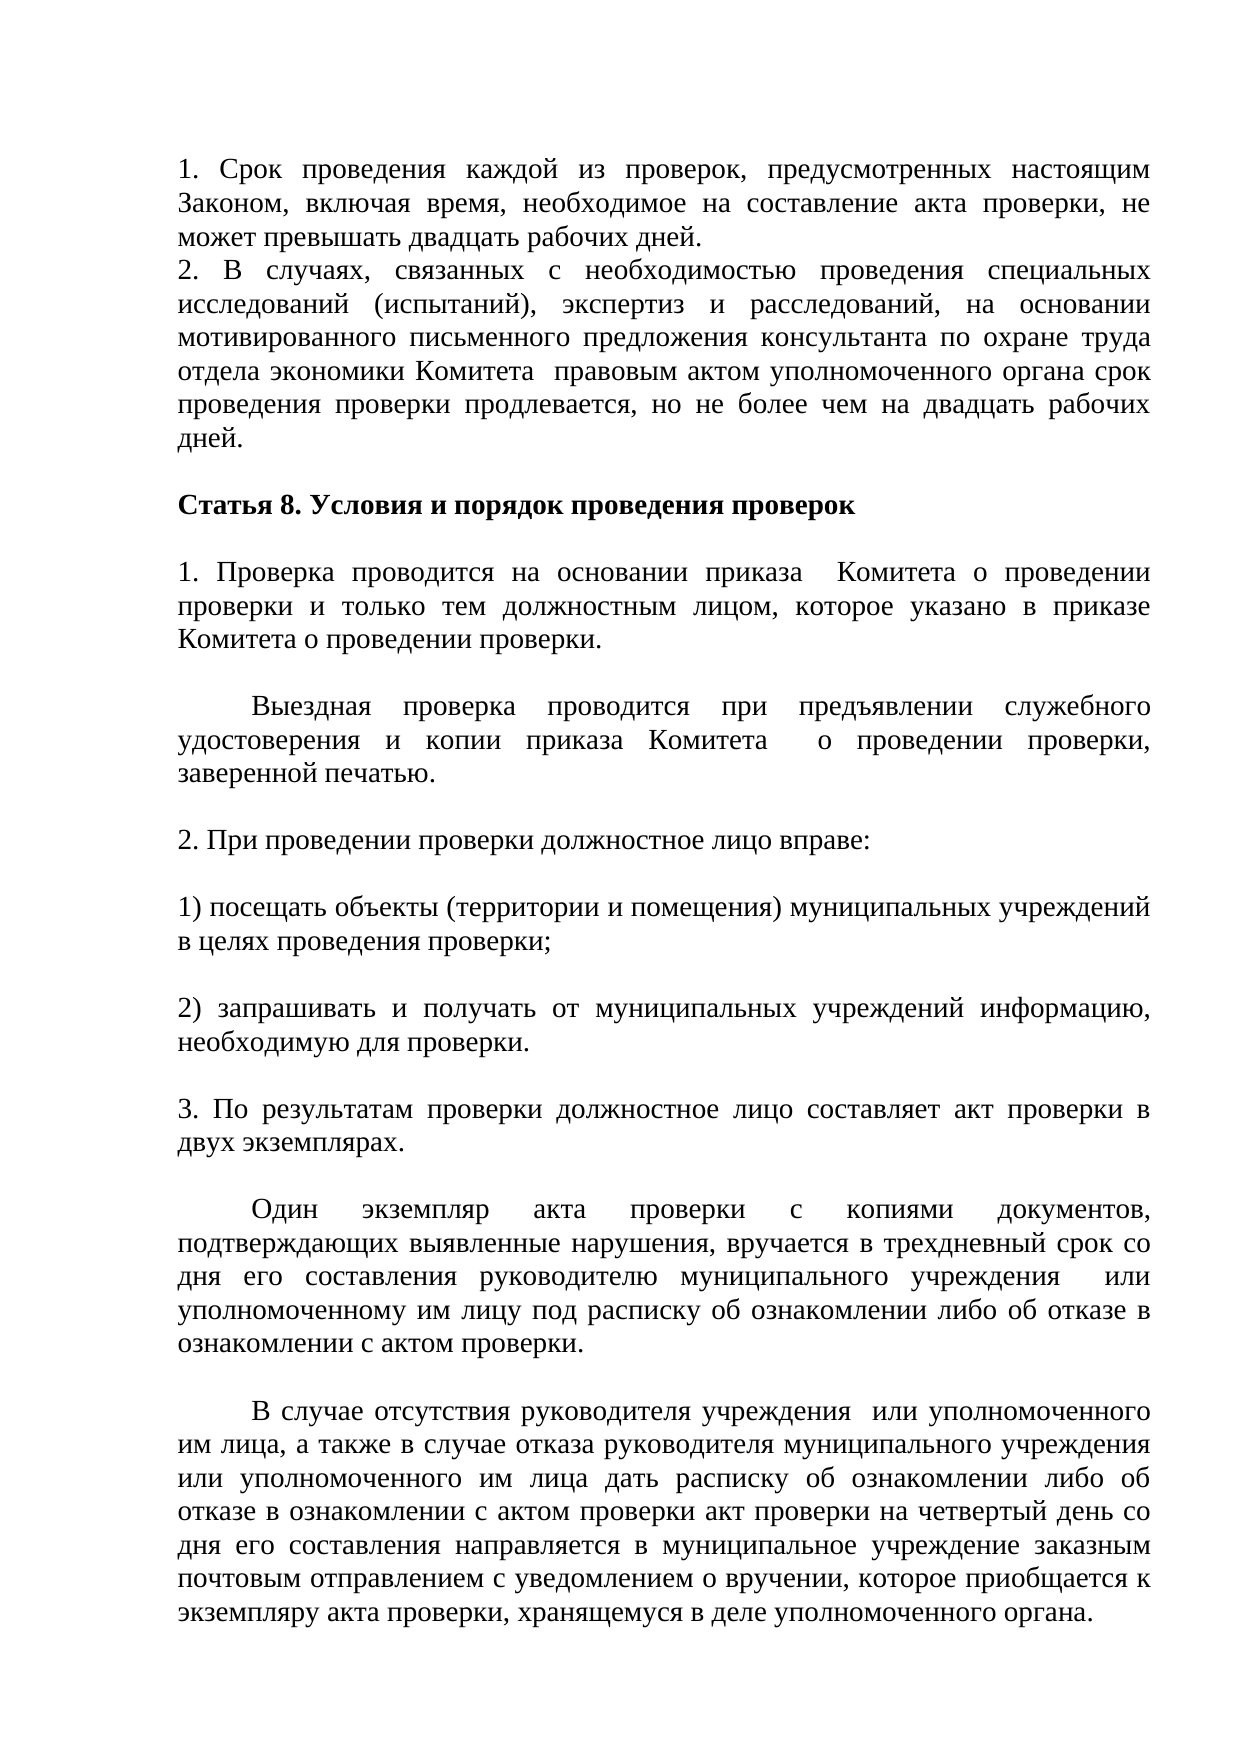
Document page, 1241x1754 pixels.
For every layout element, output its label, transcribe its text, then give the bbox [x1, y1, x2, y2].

text 2. При проведении проверки должностное лицо вправе: [177, 822, 1152, 856]
text 2. В случаях, связанных с необходимостью проведения специальных исследований (испытаний), экспертиз и расследований, на основании мотивированного письменного предложения консультанта по охране труда отдела экономики Комитета правовым актом уполномоченного органа срок проведения проверки продлевается, но не более чем на двадцать рабочих дней. [177, 252, 1152, 453]
text Статья 8. Условия и порядок проведения проверок [177, 487, 1152, 521]
text Один экземпляр акта проверки с копиями документов, подтверждающих выявленные нарушения, вручается в трехдневный срок со дня его составления руководителю муниципального учреждения или уполномоченному им лицу под расписку об ознакомлении либо об отказе в ознакомлении с актом проверки. [177, 1191, 1152, 1359]
text 1. Срок проведения каждой из проверок, предусмотренных настоящим Законом, включая время, необходимое на составление акта проверки, не может превышать двадцать рабочих дней. [177, 152, 1152, 252]
text В случае отсутствия руководителя учреждения или уполномоченного им лица, а также в случае отказа руководителя муниципального учреждения или уполномоченного им лица дать расписку об ознакомлении либо об отказе в ознакомлении с актом проверки акт проверки на четвертый день со дня его составления направляется в муниципальное учреждение заказным почтовым отправлением с уведомлением о вручении, которое приобщается к экземпляру акта проверки, хранящемуся в деле уполномоченного органа. [177, 1393, 1152, 1627]
text Выездная проверка проводится при предъявлении служебного удостоверения и копии приказа Комитета о проведении проверки, заверенной печатью. [177, 688, 1152, 789]
text 1) посещать объекты (территории и помещения) муниципальных учреждений в целях проведения проверки; [177, 889, 1152, 957]
text 1. Проверка проводится на основании приказа Комитета о проведении проверки и только тем должностным лицом, которое указано в приказе Комитета о проведении проверки. [177, 554, 1152, 655]
text 2) запрашивать и получать от муниципальных учреждений информацию, необходимую для проверки. [177, 990, 1152, 1057]
text 3. По результатам проверки должностное лицо составляет акт проверки в двух экземплярах. [177, 1091, 1152, 1158]
